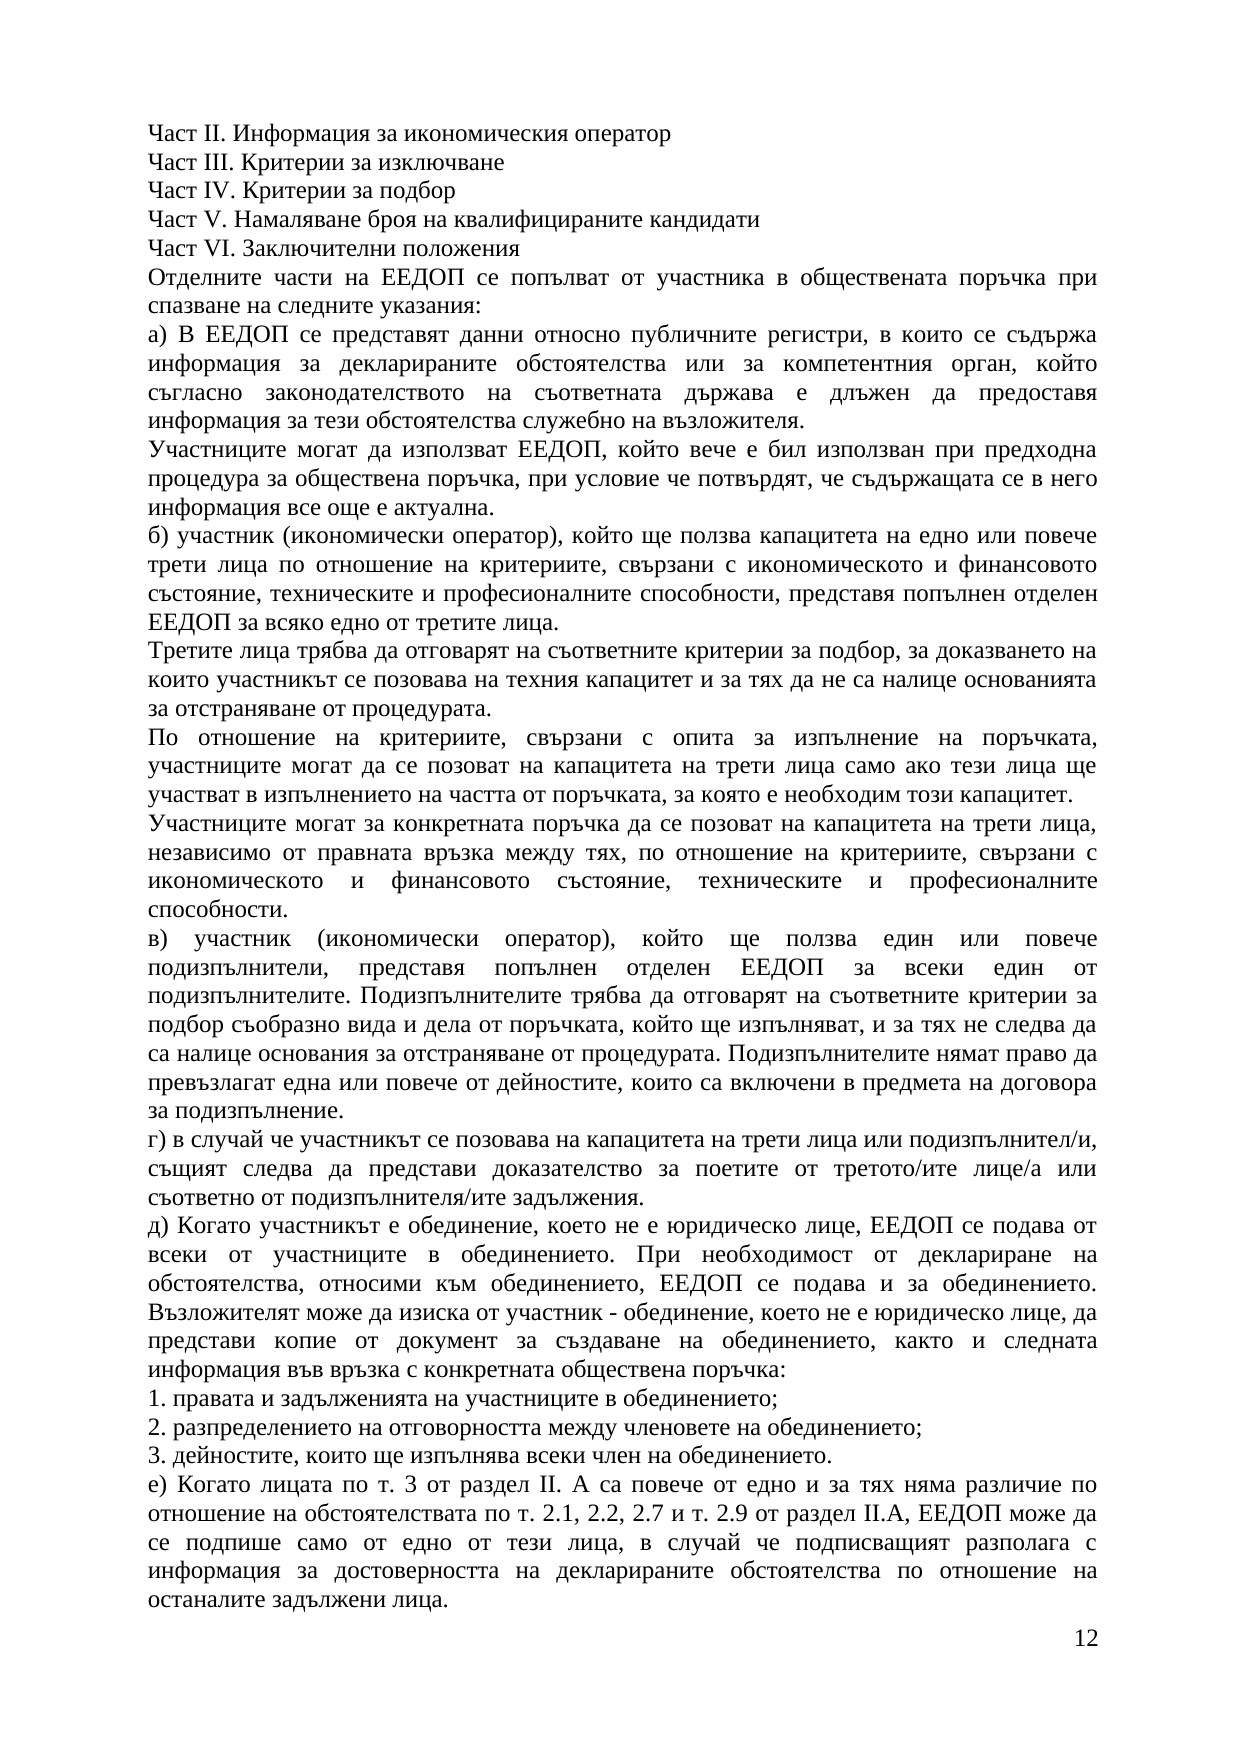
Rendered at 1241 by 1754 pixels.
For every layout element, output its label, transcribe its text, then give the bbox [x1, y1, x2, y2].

text Третите лица трябва да отговарят на съответните критерии за подбор, за доказването на които участникът се позовава на техния капацитет и за тях да не са налице основанията за отстраняване от процедурата. [148, 636, 1098, 722]
text Част V. Намаляване броя на квалифицираните кандидати [148, 204, 1098, 233]
text Отделните части на ЕЕДОП се попълват от участника в обществената поръчка при спазване на следните указания: [148, 262, 1098, 319]
text 1. правата и задълженията на участниците в обединението; [148, 1383, 1098, 1412]
text Част IV. Критерии за подбор [148, 176, 1098, 204]
text д) Когато участникът е обединение, което не е юридическо лице, ЕЕДОП се подава от всеки от участниците в обединението. При необходимост от деклариране на обстоятелства, относими към обединението, ЕЕДОП се подава и за обединението. Възложителят може да изиска от участник - обединение, което не е юридическо лице, да представи копие от документ за създаване на обединението, както и следната информация във връзка с конкретната обществена поръчка: [148, 1211, 1098, 1383]
text Участниците могат да използват ЕЕДОП, който вече е бил използван при предходна процедура за обществена поръчка, при условие че потвърдят, че съдържащата се в него информация все още е актуална. [148, 434, 1098, 521]
text б) участник (икономически оператор), който ще ползва капацитета на едно или повече трети лица по отношение на критериите, свързани с икономическото и финансовото състояние, техническите и професионалните способности, представя попълнен отделен ЕЕДОП за всяко едно от третите лица. [148, 521, 1098, 636]
text 2. разпределението на отговорността между членовете на обединението; [148, 1412, 1098, 1441]
text е) Когато лицата по т. 3 от раздел II. A са повече от едно и за тях няма различие по отношение на обстоятелствата по т. 2.1, 2.2, 2.7 и т. 2.9 от раздел II.A, ЕЕДОП може да се подпише само от едно от тези лица, в случай че подписващият разполага с информация за достоверността на декларираните обстоятелства по отношение на останалите задължени лица. [148, 1469, 1098, 1613]
text 3. дейностите, които ще изпълнява всеки член на обединението. [148, 1441, 1098, 1469]
text г) в случай че участникът се позовава на капацитета на трети лица или подизпълнител/и, същият следва да представи доказателство за поетите от третото/ите лице/а или съответно от подизпълнителя/ите задължения. [148, 1124, 1098, 1211]
text Участниците могат за конкретната поръчка да се позоват на капацитета на трети лица, независимо от правната връзка между тях, по отношение на критериите, свързани с икономическото и финансовото състояние, техническите и професионалните способности. [148, 808, 1098, 923]
text Част II. Информация за икономическия оператор [148, 118, 1098, 147]
text а) В ЕЕДОП се представят данни относно публичните регистри, в които се съдържа информация за декларираните обстоятелства или за компетентния орган, който съгласно законодателството на съответната държава е длъжен да предоставя информация за тези обстоятелства служебно на възложителя. [148, 319, 1098, 434]
text Част VI. Заключителни положения [148, 233, 1098, 262]
text Част III. Критерии за изключване [148, 147, 1098, 176]
text По отношение на критериите, свързани с опита за изпълнение на поръчката, участниците могат да се позоват на капацитета на трети лица само ако тези лица ще участват в изпълнението на частта от поръчката, за която е необходим този капацитет. [148, 722, 1098, 808]
text в) участник (икономически оператор), който ще ползва един или повече подизпълнители, представя попълнен отделен ЕЕДОП за всеки един от подизпълнителите. Подизпълнителите трябва да отговарят на съответните критерии за подбор съобразно вида и дела от поръчката, който ще изпълняват, и за тях не следва да са налице основания за отстраняване от процедурата. Подизпълнителите нямат право да превъзлагат една или повече от дейностите, които са включени в предмета на договора за подизпълнение. [148, 923, 1098, 1124]
